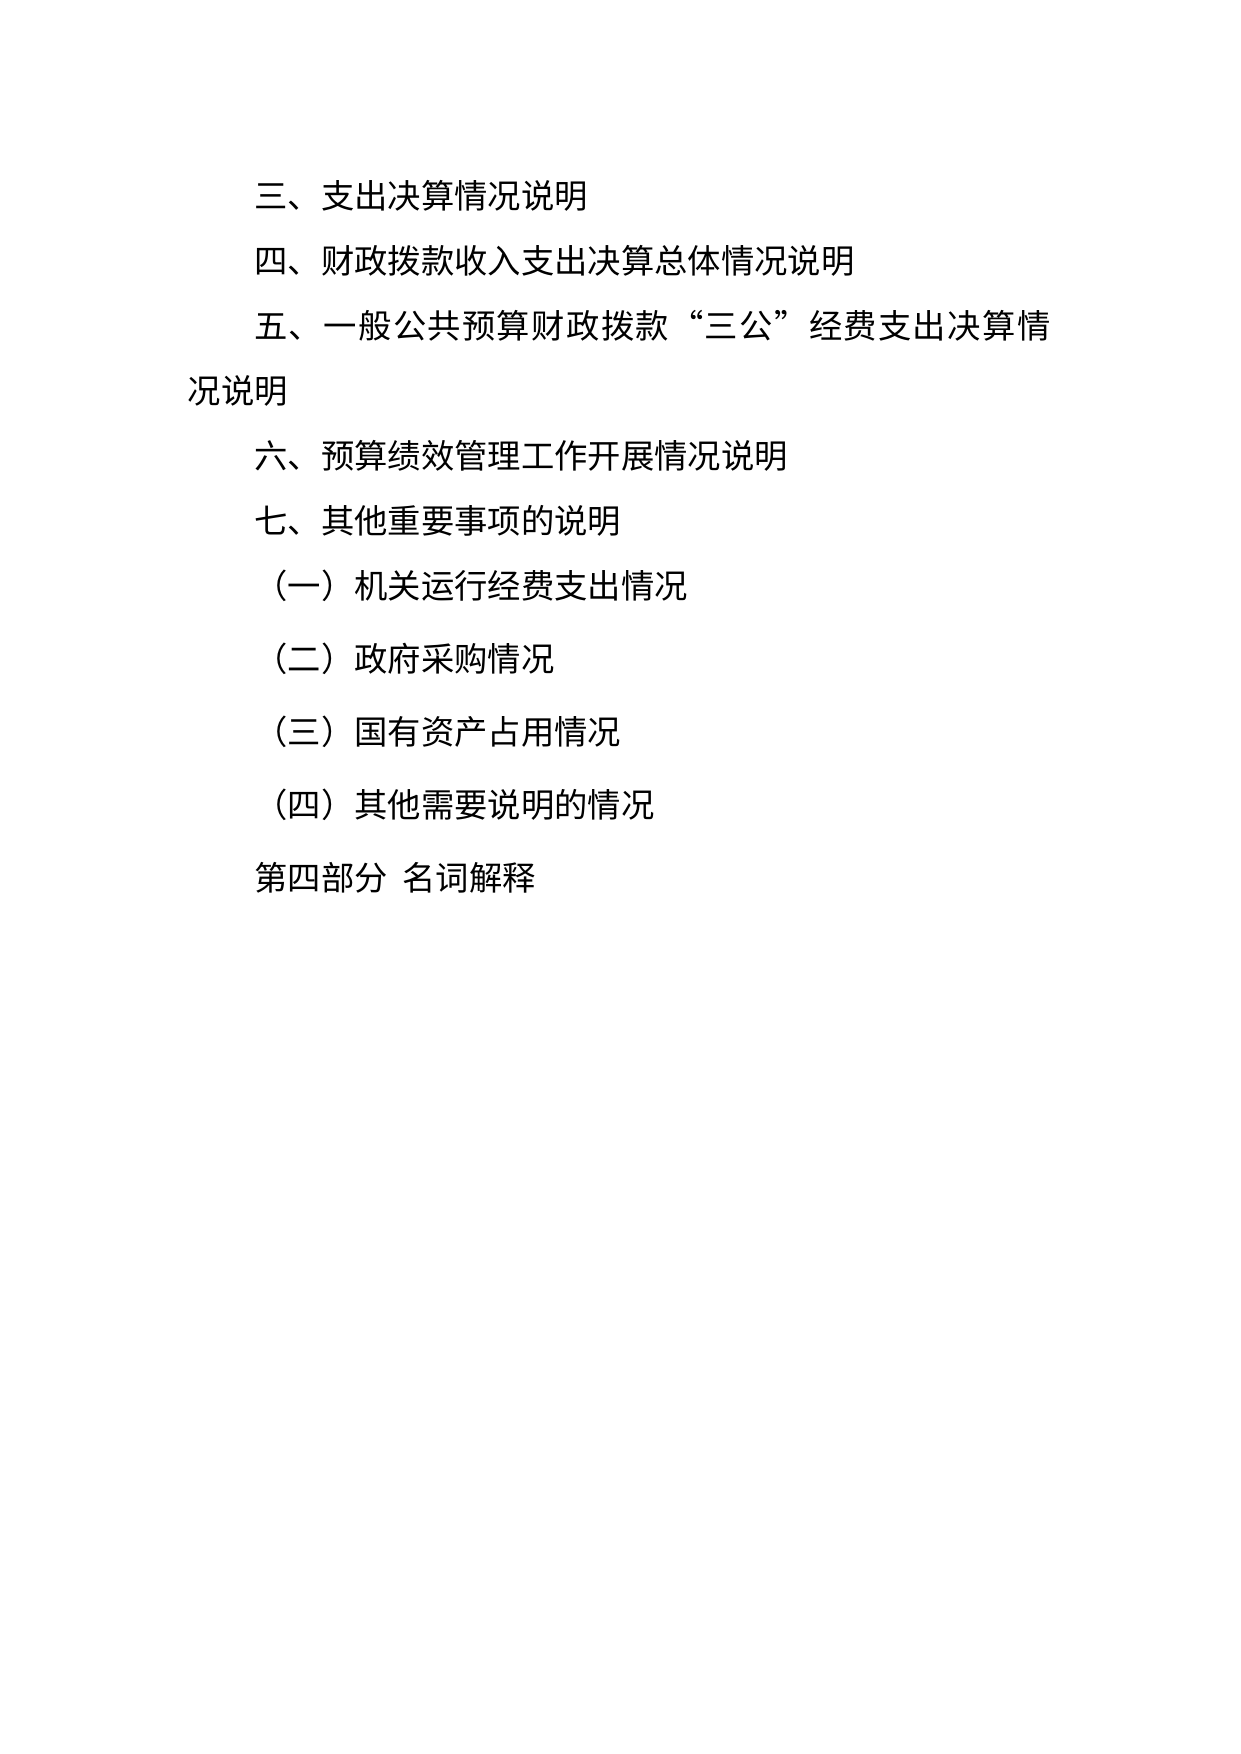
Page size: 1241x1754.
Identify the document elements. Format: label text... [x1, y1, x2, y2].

text 三、支出决算情况说明 [187, 162, 1053, 227]
text （四）其他需要说明的情况 [187, 771, 1053, 836]
text 五、一般公共预算财政拨款“三公”经费支出决算情况说明 [187, 292, 1053, 422]
text 七、其他重要事项的说明 [187, 487, 1053, 552]
text 六、预算绩效管理工作开展情况说明 [187, 422, 1053, 487]
text （一）机关运行经费支出情况 [187, 552, 1053, 617]
text 四、财政拨款收入支出决算总体情况说明 [187, 227, 1053, 292]
text （三）国有资产占用情况 [187, 698, 1053, 763]
text 第四部分 名词解释 [187, 844, 1053, 909]
text （二）政府采购情况 [187, 625, 1053, 690]
